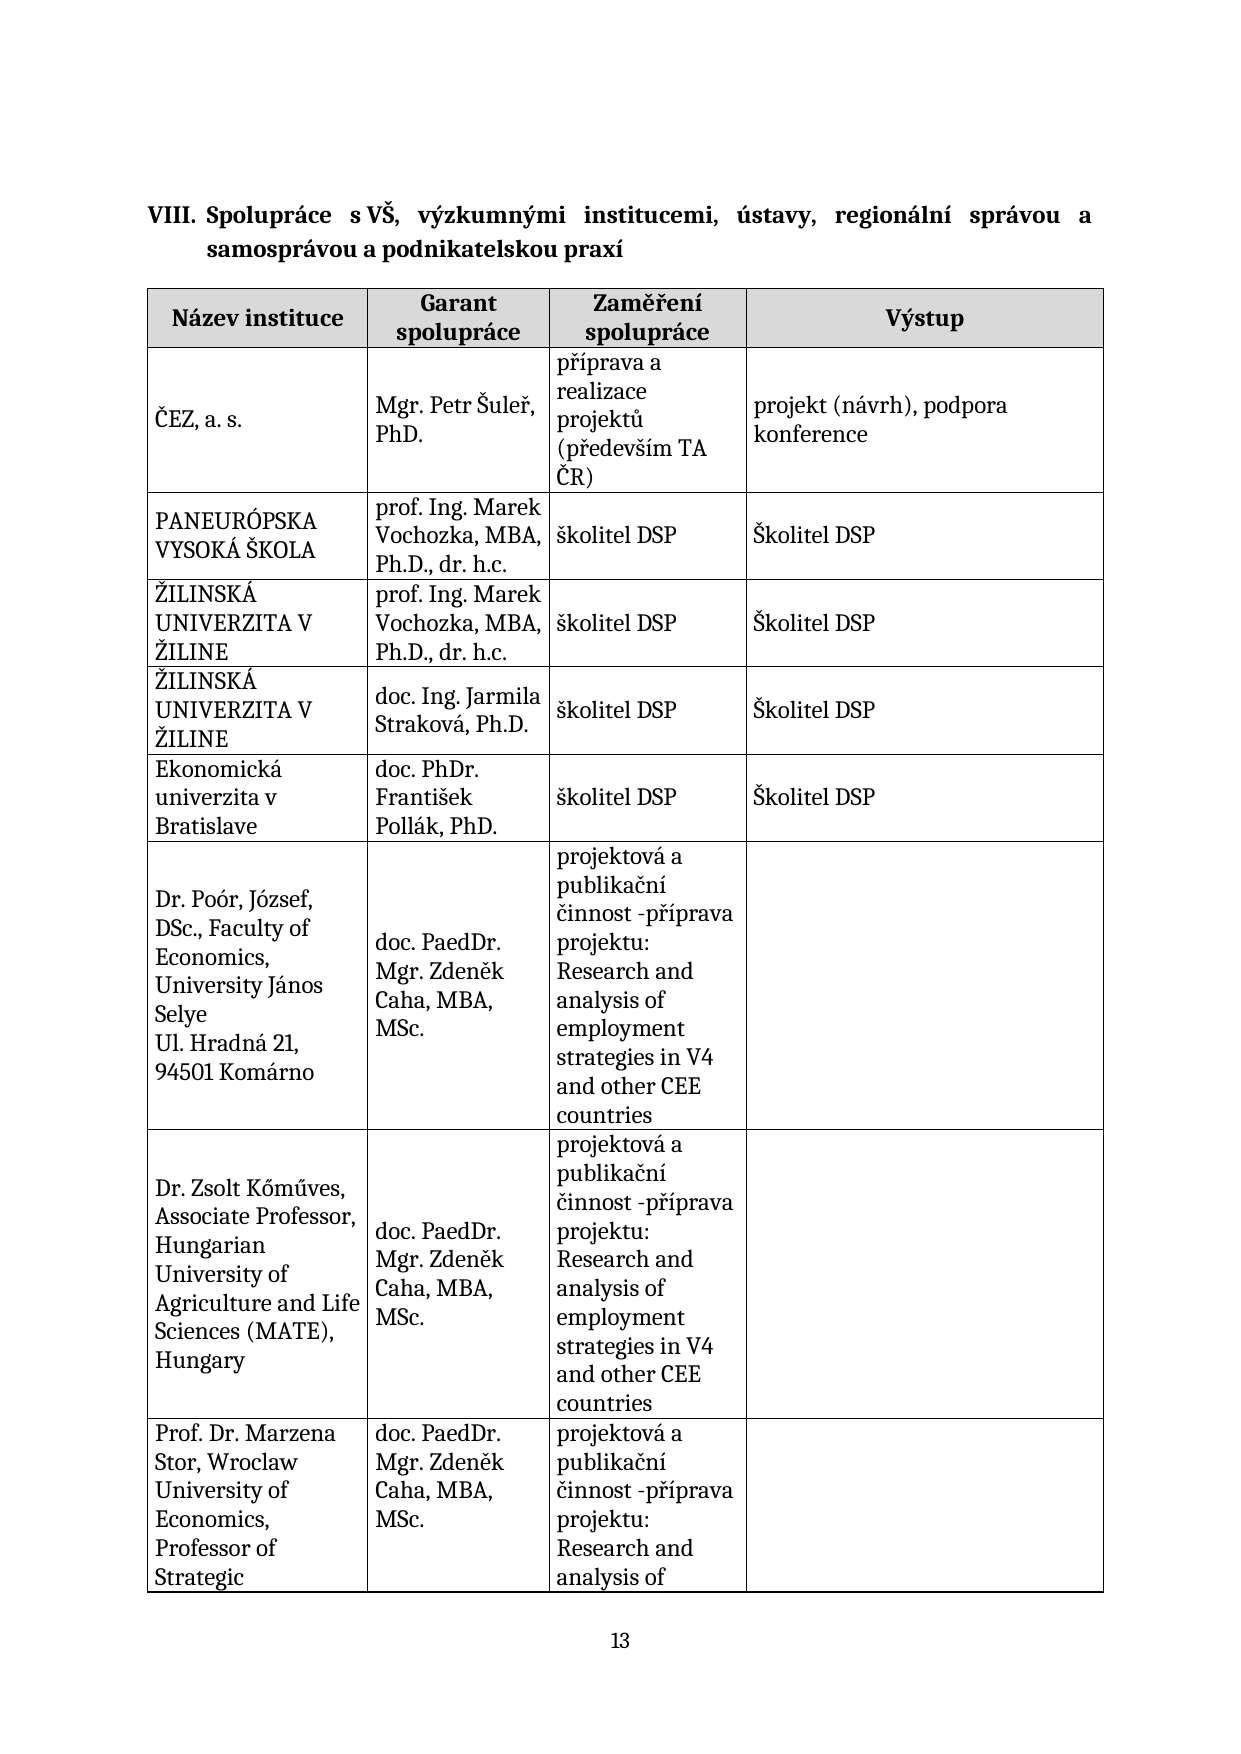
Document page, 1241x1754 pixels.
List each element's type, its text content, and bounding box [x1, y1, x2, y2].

table_cell školitel DSP [550, 755, 746, 841]
table_cell doc. Ing. Jarmila Straková, Ph.D. [368, 667, 549, 753]
table_cell Školitel DSP [747, 580, 1103, 666]
table_cell projektová a publikační činnost -příprava projektu: Research and analysis of employment strategies in V4 and other CEE countries [550, 1130, 746, 1418]
table_cell školitel DSP [550, 667, 746, 753]
table_cell Ekonomická univerzita v Bratislave [148, 755, 367, 841]
table_cell příprava a realizace projektů (především TA ČR) [550, 348, 746, 492]
table_cell [747, 1419, 1103, 1591]
table_header Garant spolupráce [368, 289, 549, 347]
table_header Název instituce [148, 289, 367, 347]
table_cell školitel DSP [550, 580, 746, 666]
table_cell Školitel DSP [747, 493, 1103, 579]
table_header Zaměření spolupráce [550, 289, 746, 347]
table_cell [747, 1130, 1103, 1418]
table_cell prof. Ing. Marek Vochozka, MBA, Ph.D., dr. h.c. [368, 493, 549, 579]
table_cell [148, 1419, 367, 1591]
table_cell prof. Ing. Marek Vochozka, MBA, Ph.D., dr. h.c. [368, 580, 549, 666]
list Spolupráce s VŠ, výzkumnými institucemi, ústavy, regionální správou a samosprávou a podnikatelskou praxí [148, 201, 1093, 263]
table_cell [550, 1419, 746, 1591]
table_cell projekt (návrh), podpora konference [747, 348, 1103, 492]
table_cell doc. PaedDr. Mgr. Zdeněk Caha, MBA, MSc. [368, 842, 549, 1129]
table_header Výstup [747, 289, 1103, 347]
table_cell Školitel DSP [747, 755, 1103, 841]
table_cell projektová a publikační činnost -příprava projektu: Research and analysis of employment strategies in V4 and other CEE countries [550, 842, 746, 1129]
table_cell doc. PaedDr. Mgr. Zdeněk Caha, MBA, MSc. [368, 1130, 549, 1418]
table_cell ŽILINSKÁ UNIVERZITA V ŽILINE [148, 667, 367, 753]
table_cell Dr. Poór, József, DSc., Faculty of Economics, University János Selye Ul. Hradná 21, 94501 Komárno [148, 842, 367, 1129]
table_cell doc. PhDr. František Pollák, PhD. [368, 755, 549, 841]
table_cell PANEURÓPSKA VYSOKÁ ŠKOLA [148, 493, 367, 579]
table_cell Školitel DSP [747, 667, 1103, 753]
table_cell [368, 1419, 549, 1591]
table_cell ČEZ, a. s. [148, 348, 367, 492]
table_cell Dr. Zsolt Kőműves, Associate Professor, Hungarian University of Agriculture and Life Sciences (MATE), Hungary [148, 1130, 367, 1418]
table_cell Mgr. Petr Šuleř, PhD. [368, 348, 549, 492]
table_cell školitel DSP [550, 493, 746, 579]
table_cell ŽILINSKÁ UNIVERZITA V ŽILINE [148, 580, 367, 666]
table_cell [747, 842, 1103, 1129]
